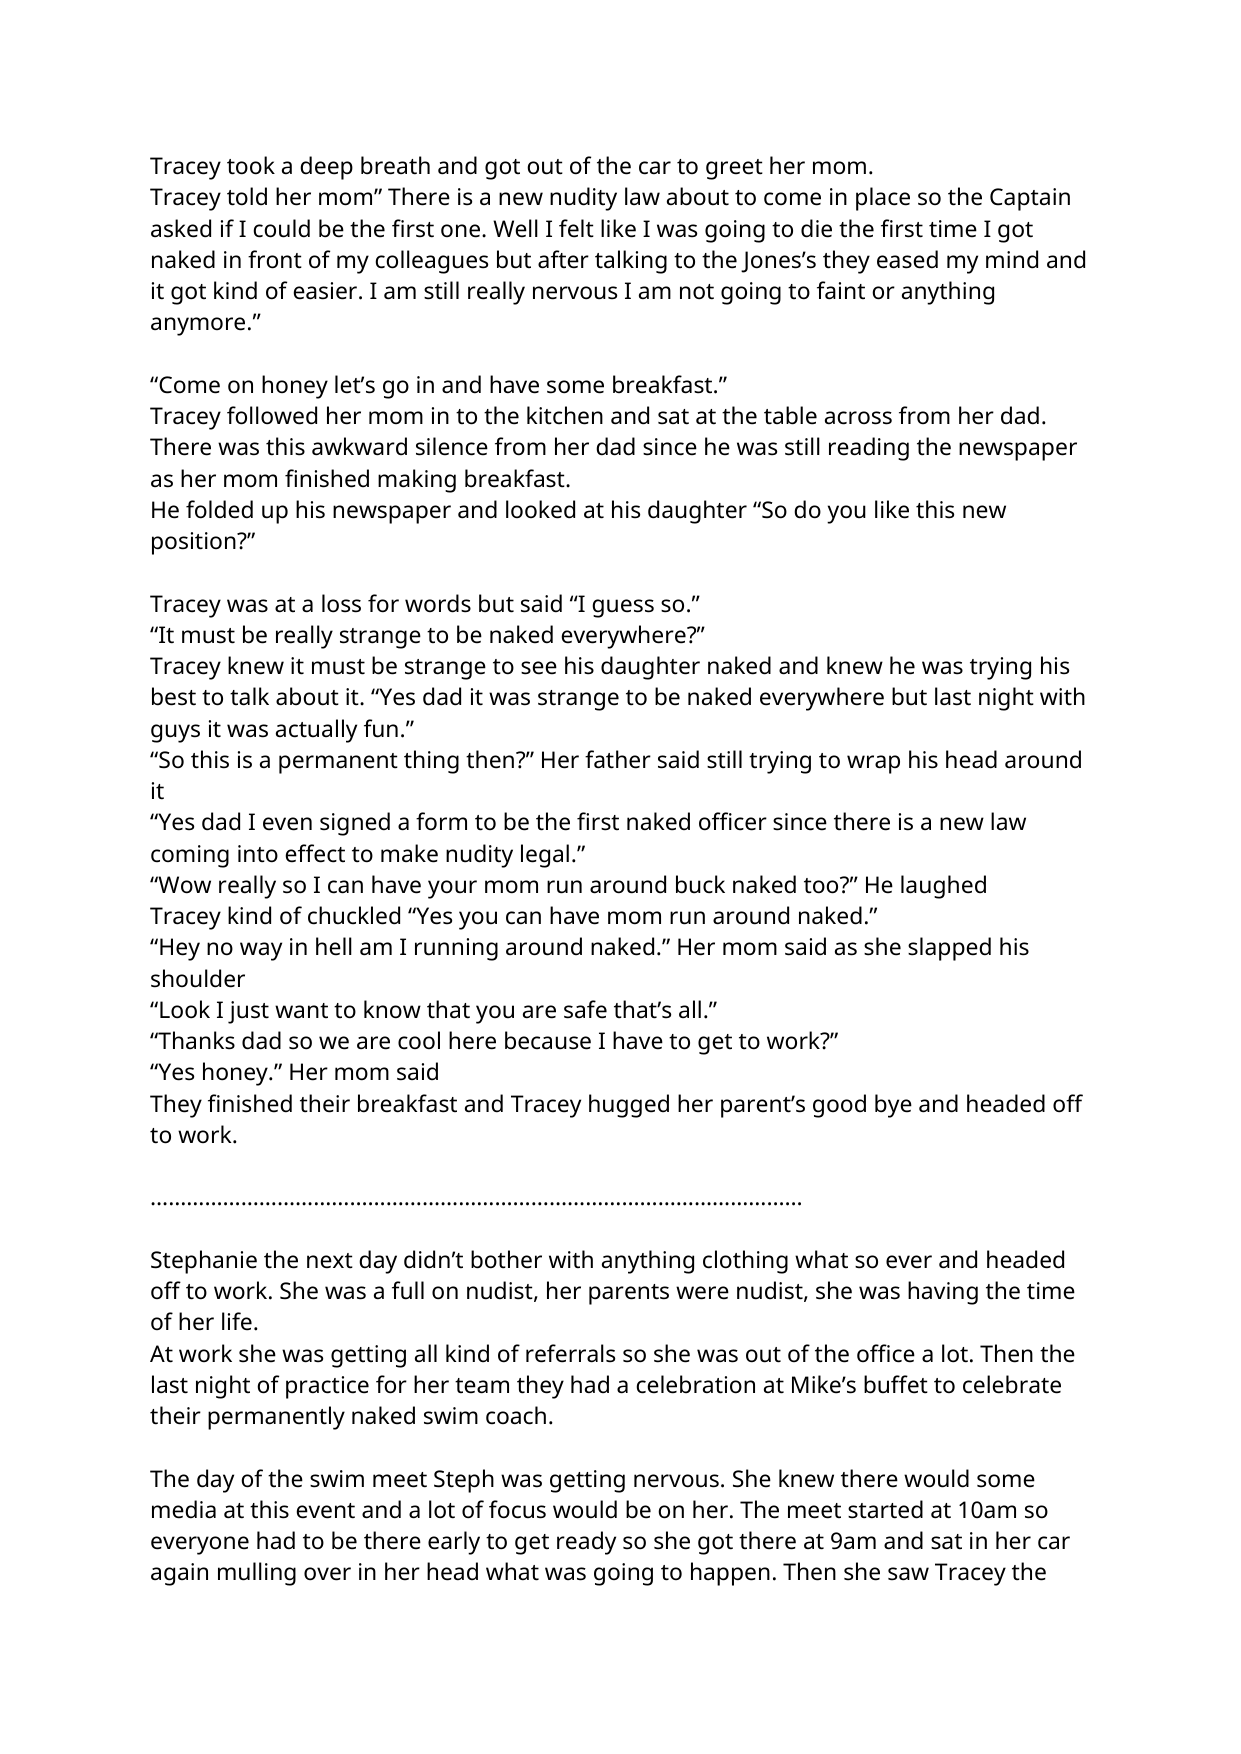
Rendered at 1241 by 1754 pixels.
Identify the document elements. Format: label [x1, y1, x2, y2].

text [150, 1150, 1090, 1587]
text [150, 150, 1090, 1150]
